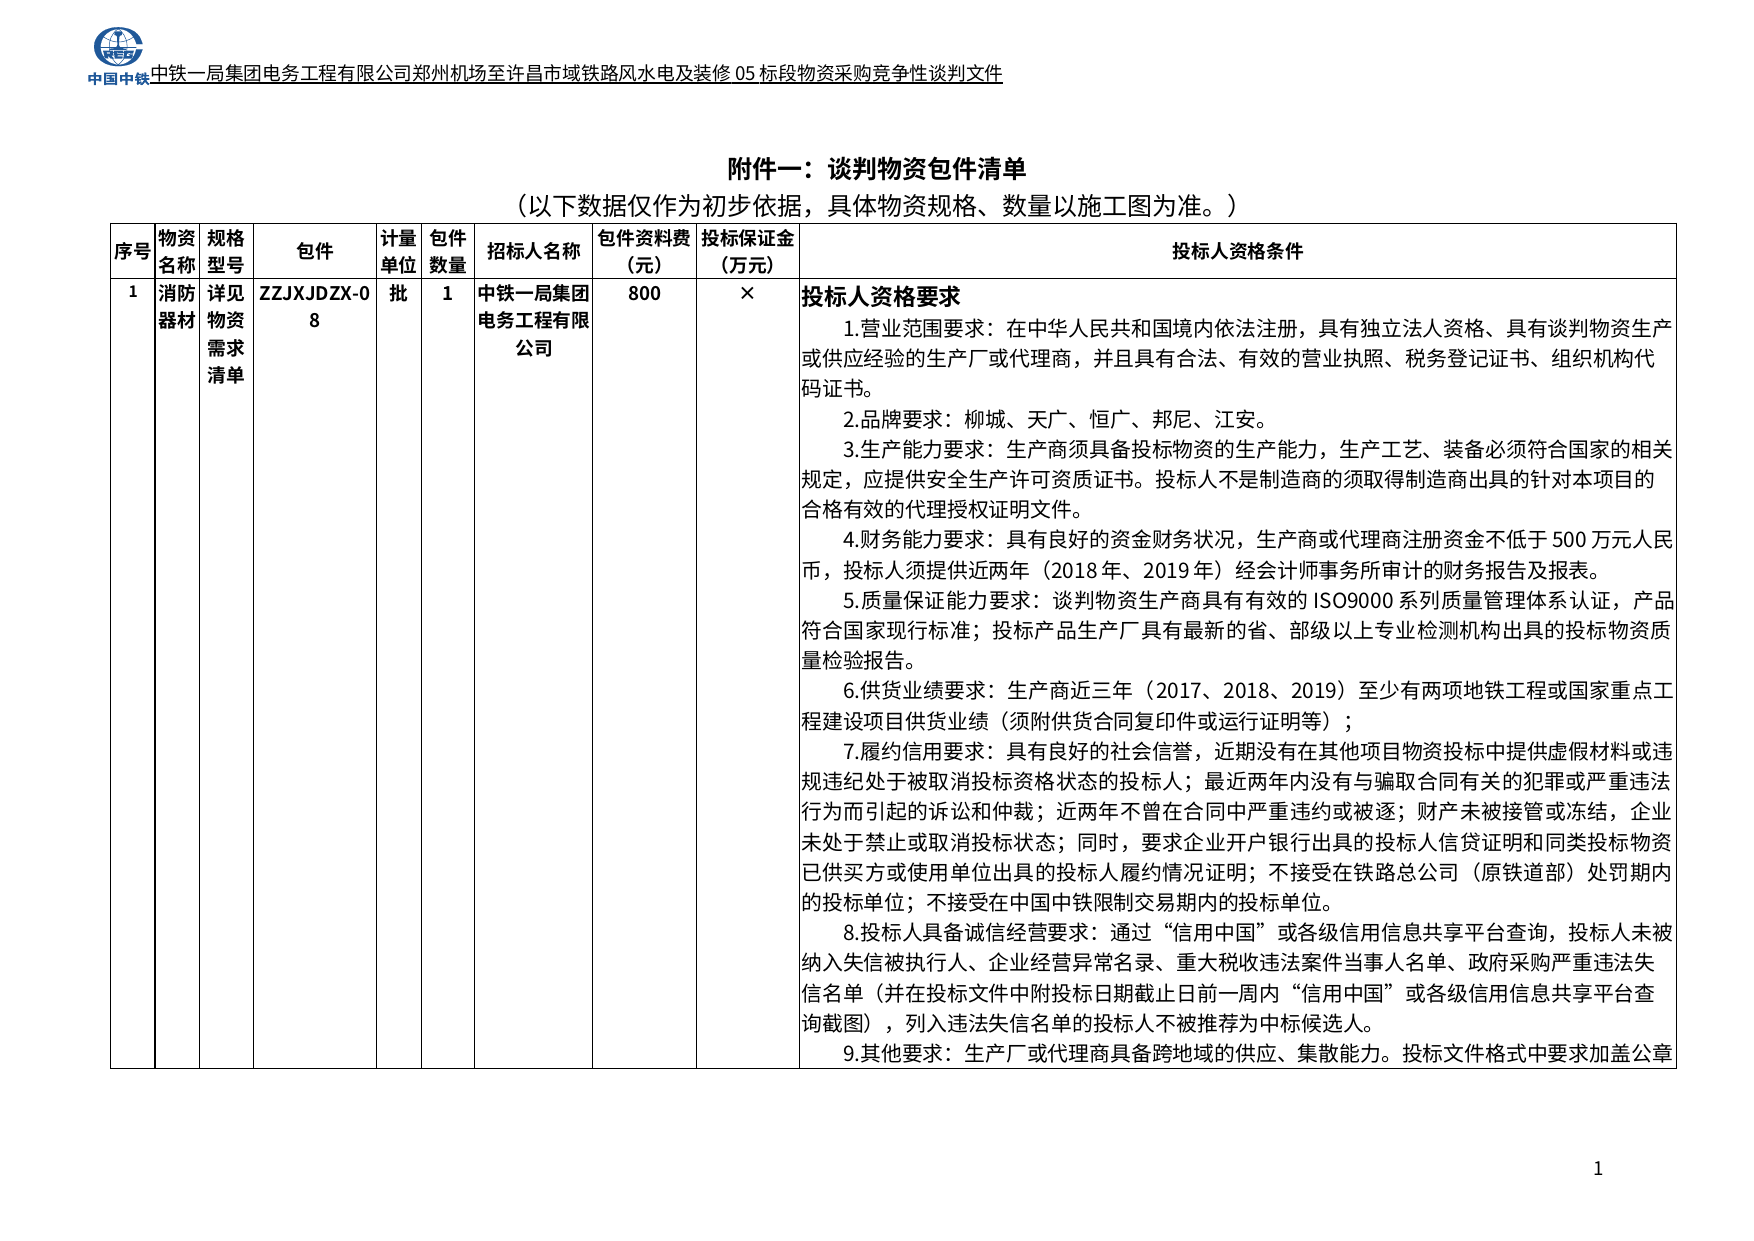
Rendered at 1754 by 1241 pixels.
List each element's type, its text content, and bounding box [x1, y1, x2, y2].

table_header 物资名称 [156, 224, 199, 278]
table_cell × [697, 279, 799, 1067]
table_cell ZZJXJDZX-08 [254, 279, 376, 1067]
table_cell 中铁一局集团电务工程有限公司 [475, 279, 592, 1067]
table_cell 详见物资需求清单 [200, 279, 253, 1067]
table_cell 800 [593, 279, 696, 1067]
table_cell 消防器材 [156, 279, 199, 1067]
table_header 规格 型号 [200, 224, 253, 278]
table_header 投标保证金（万元） [697, 224, 799, 278]
table_header 招标人名称 [475, 224, 592, 278]
table_header 包件资料费（元） [593, 224, 696, 278]
text 附件一：谈判物资包件清单 [150, 150, 1604, 186]
table_cell 1 [422, 279, 474, 1067]
table_cell 1 [111, 279, 154, 1067]
table_header 计量单位 [377, 224, 421, 278]
table_cell 批 [377, 279, 421, 1067]
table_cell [800, 279, 1676, 1067]
text （以下数据仅作为初步依据，具体物资规格、数量以施工图为准。） [150, 186, 1604, 222]
table_header 包件数量 [422, 224, 474, 278]
table_header 投标人资格条件 [800, 224, 1676, 278]
table_header 包件 [254, 224, 376, 278]
table_header 序号 [111, 224, 154, 278]
